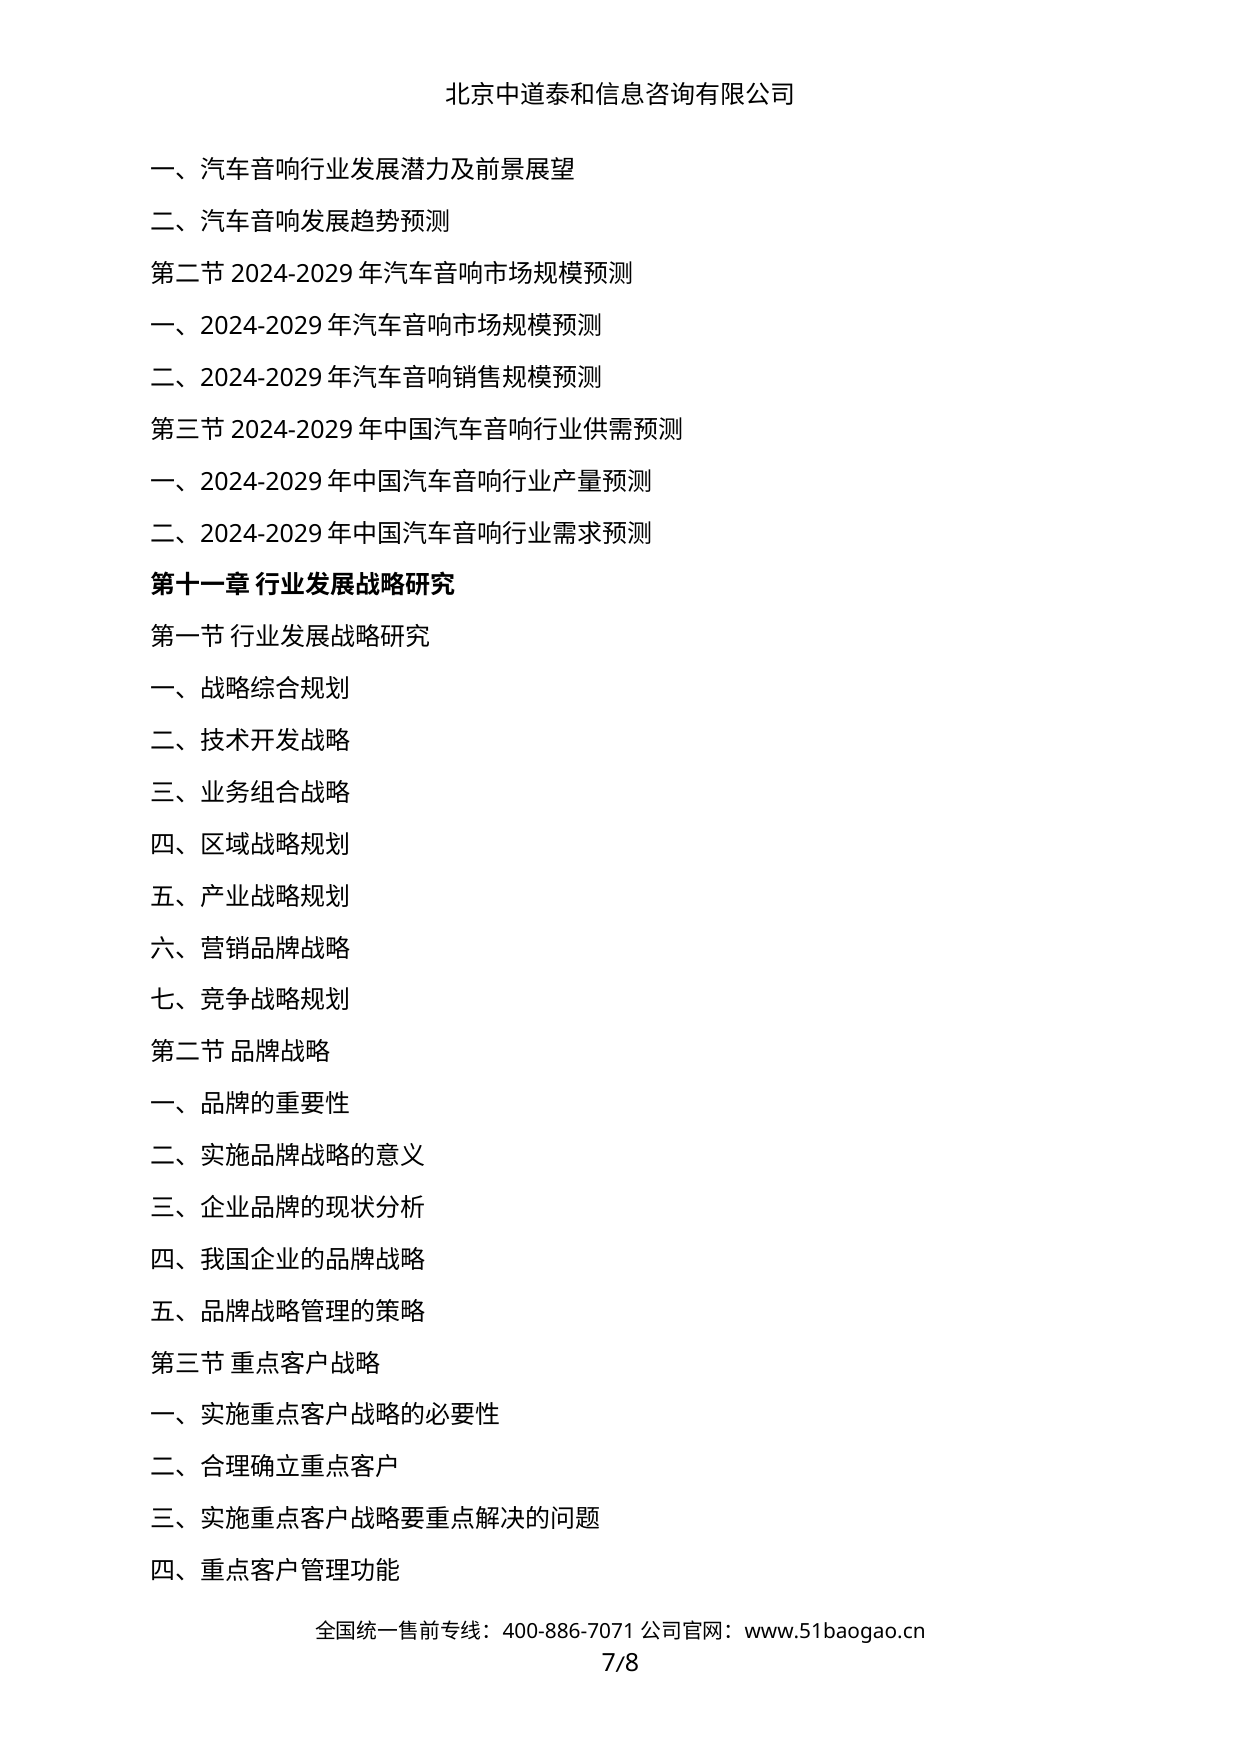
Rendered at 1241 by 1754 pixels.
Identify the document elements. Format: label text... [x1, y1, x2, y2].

text 一、实施重点客户战略的必要性 [150, 1395, 1090, 1431]
text 二、2024-2029年中国汽车音响行业需求预测 [150, 513, 1090, 549]
text 第二节 2024-2029年汽车音响市场规模预测 [150, 254, 1090, 290]
text 三、业务组合战略 [150, 772, 1090, 809]
text 六、营销品牌战略 [150, 928, 1090, 964]
text 二、合理确立重点客户 [150, 1447, 1090, 1483]
text 第三节 2024-2029年中国汽车音响行业供需预测 [150, 409, 1090, 446]
text 一、2024-2029年中国汽车音响行业产量预测 [150, 461, 1090, 497]
text 一、战略综合规划 [150, 669, 1090, 705]
text 五、品牌战略管理的策略 [150, 1291, 1090, 1327]
text 四、我国企业的品牌战略 [150, 1239, 1090, 1276]
text 二、2024-2029年汽车音响销售规模预测 [150, 357, 1090, 394]
text 第二节 品牌战略 [150, 1032, 1090, 1068]
text 第一节 行业发展战略研究 [150, 617, 1090, 653]
text 三、企业品牌的现状分析 [150, 1187, 1090, 1224]
text 五、产业战略规划 [150, 876, 1090, 912]
text 七、竞争战略规划 [150, 980, 1090, 1016]
text 二、技术开发战略 [150, 721, 1090, 757]
text 一、2024-2029年汽车音响市场规模预测 [150, 306, 1090, 342]
text 三、实施重点客户战略要重点解决的问题 [150, 1499, 1090, 1535]
text 一、汽车音响行业发展潜力及前景展望 [150, 150, 1090, 186]
text 第十一章 行业发展战略研究 [150, 565, 1090, 601]
text 四、重点客户管理功能 [150, 1551, 1090, 1587]
text 一、品牌的重要性 [150, 1084, 1090, 1120]
text 第三节 重点客户战略 [150, 1343, 1090, 1379]
text 四、区域战略规划 [150, 824, 1090, 861]
text 二、汽车音响发展趋势预测 [150, 202, 1090, 238]
text 二、实施品牌战略的意义 [150, 1136, 1090, 1172]
